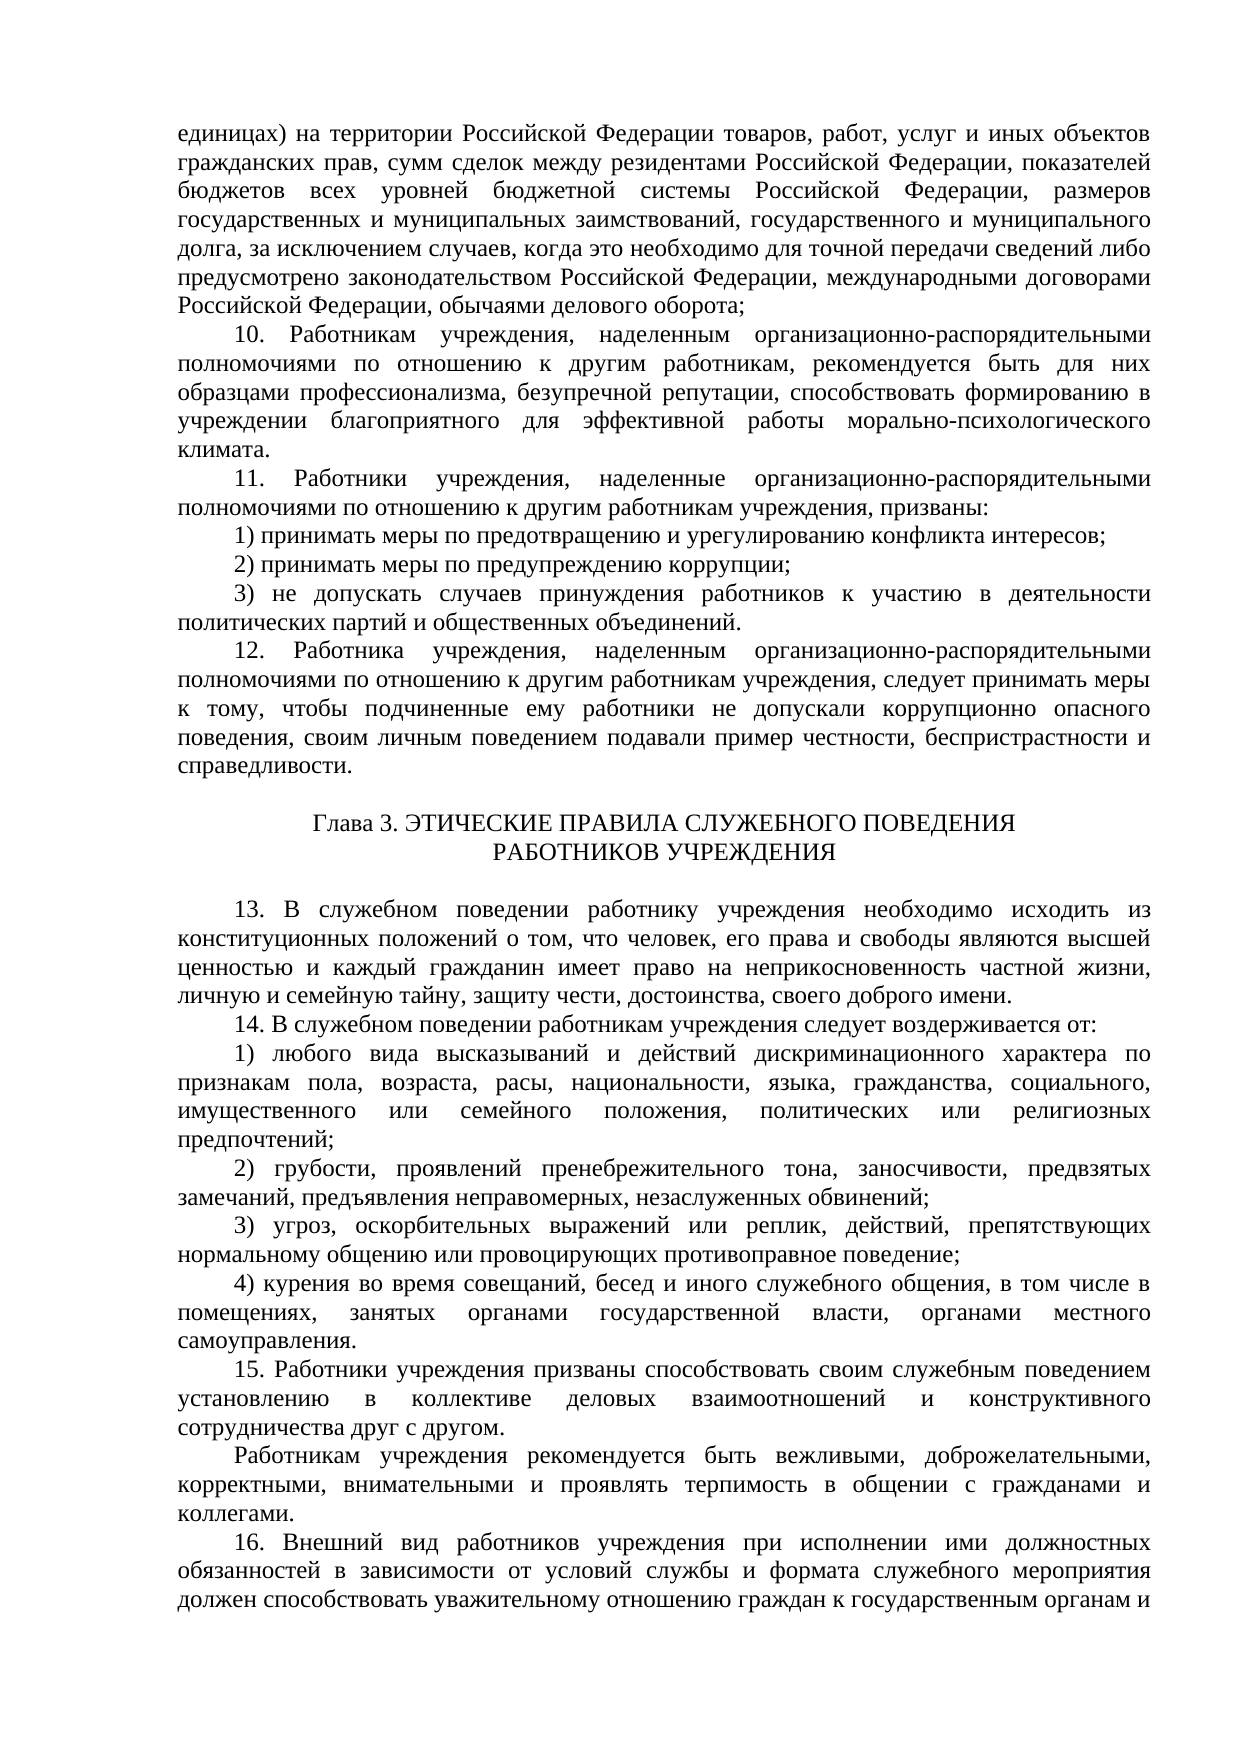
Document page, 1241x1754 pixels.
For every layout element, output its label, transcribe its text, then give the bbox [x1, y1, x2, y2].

text 12. Работника учреждения, наделенным организационно-распорядительными полномочиями по отношению к другим работникам учреждения, следует принимать меры к тому, чтобы подчиненные ему работники не допускали коррупционно опасного поведения, своим личным поведением подавали пример честности, беспристрастности и справедливости. [177, 636, 1152, 779]
text 1) любого вида высказываний и действий дискриминационного характера по признакам пола, возраста, расы, национальности, языка, гражданства, социального, имущественного или семейного положения, политических или религиозных предпочтений; [177, 1038, 1152, 1153]
text 4) курения во время совещаний, бесед и иного служебного общения, в том числе в помещениях, занятых органами государственной власти, органами местного самоуправления. [177, 1268, 1152, 1354]
text 2) принимать меры по предупреждению коррупции; [177, 549, 1152, 578]
text Работникам учреждения рекомендуется быть вежливыми, доброжелательными, корректными, внимательными и проявлять терпимость в общении с гражданами и коллегами. [177, 1441, 1152, 1527]
text 10. Работникам учреждения, наделенным организационно-распорядительными полномочиями по отношению к другим работникам, рекомендуется быть для них образцами профессионализма, безупречной репутации, способствовать формированию в учреждении благоприятного для эффективной работы морально-психологического климата. [177, 319, 1152, 463]
text 14. В служебном поведении работникам учреждения следует воздерживается от: [177, 1009, 1152, 1038]
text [177, 118, 1152, 319]
text 15. Работники учреждения призваны способствовать своим служебным поведением установлению в коллективе деловых взаимоотношений и конструктивного сотрудничества друг с другом. [177, 1354, 1152, 1441]
text Глава 3. ЭТИЧЕСКИЕ ПРАВИЛА СЛУЖЕБНОГО ПОВЕДЕНИЯ [177, 808, 1152, 837]
text 2) грубости, проявлений пренебрежительного тона, заносчивости, предвзятых замечаний, предъявления неправомерных, незаслуженных обвинений; [177, 1153, 1152, 1211]
text 3) не допускать случаев принуждения работников к участию в деятельности политических партий и общественных объединений. [177, 578, 1152, 636]
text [177, 1527, 1152, 1613]
text 3) угроз, оскорбительных выражений или реплик, действий, препятствующих нормальному общению или провоцирующих противоправное поведение; [177, 1211, 1152, 1268]
text 1) принимать меры по предотвращению и урегулированию конфликта интересов; [177, 521, 1152, 549]
text 11. Работники учреждения, наделенные организационно-распорядительными полномочиями по отношению к другим работникам учреждения, призваны: [177, 463, 1152, 521]
text РАБОТНИКОВ УЧРЕЖДЕНИЯ [177, 837, 1152, 866]
text 13. В служебном поведении работнику учреждения необходимо исходить из конституционных положений о том, что человек, его права и свободы являются высшей ценностью и каждый гражданин имеет право на неприкосновенность частной жизни, личную и семейную тайну, защиту чести, достоинства, своего доброго имени. [177, 894, 1152, 1009]
